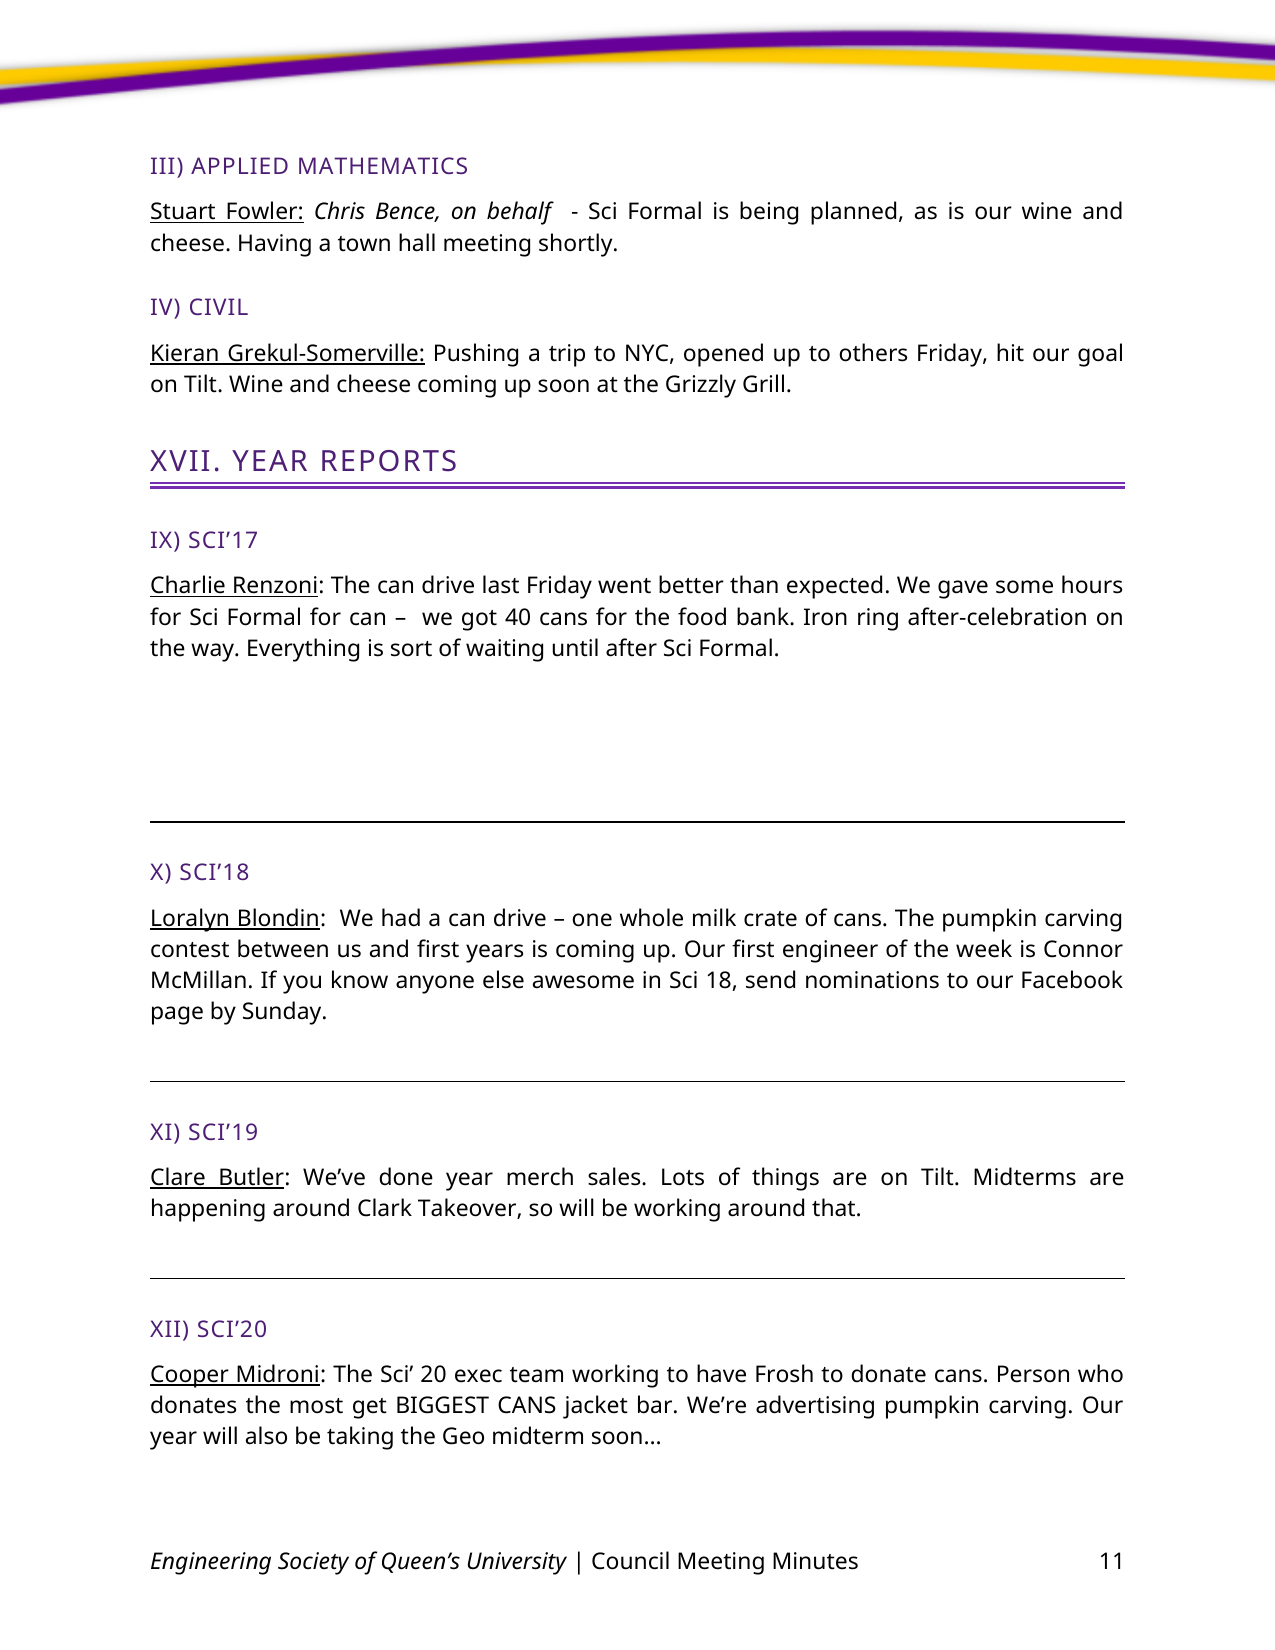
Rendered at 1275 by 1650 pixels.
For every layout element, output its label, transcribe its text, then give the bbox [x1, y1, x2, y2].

text Clare Butler: We’ve done year merch sales. Lots of things are on Tilt. Midterms are happening around Clark Takeover, so will be working around that. [150, 1161, 1125, 1223]
picture [0, 21, 1275, 114]
subtitle X) Sci’18 [150, 856, 1125, 887]
text Cooper Midroni: The Sci’ 20 exec team working to have Frosh to donate cans. Person who donates the most get BIGGEST CANS jacket bar. We’re advertising pumpkin carving. Our year will also be taking the Geo midterm soon… [150, 1358, 1125, 1452]
subtitle XI) Sci’19 [150, 1116, 1125, 1147]
subtitle IX) Sci’17 [150, 524, 1125, 555]
subtitle iii) Applied Mathematics [150, 150, 1125, 181]
text Loralyn Blondin: We had a can drive – one whole milk crate of cans. The pumpkin carving contest between us and first years is coming up. Our first engineer of the week is Connor McMillan. If you know anyone else awesome in Sci 18, send nominations to our Facebook page by Sunday. [150, 902, 1125, 1027]
subtitle XVII. Year Reports [150, 441, 1125, 482]
text Stuart Fowler: Chris Bence, on behalf - Sci Formal is being planned, as is our wine and cheese. Having a town hall meeting shortly. [150, 195, 1125, 258]
subtitle XII) Sci’20 [150, 1312, 1125, 1344]
subtitle iv) Civil [150, 291, 1125, 322]
text Kieran Grekul-Somerville: Pushing a trip to NYC, opened up to others Friday, hit our goal on Tilt. Wine and cheese coming up soon at the Grizzly Grill. [150, 336, 1125, 399]
text Charlie Renzoni: The can drive last Friday went better than expected. We gave some hours for Sci Formal for can – we got 40 cans for the food bank. Iron ring after-celebration on the way. Everything is sort of waiting until after Sci Formal. [150, 569, 1125, 663]
